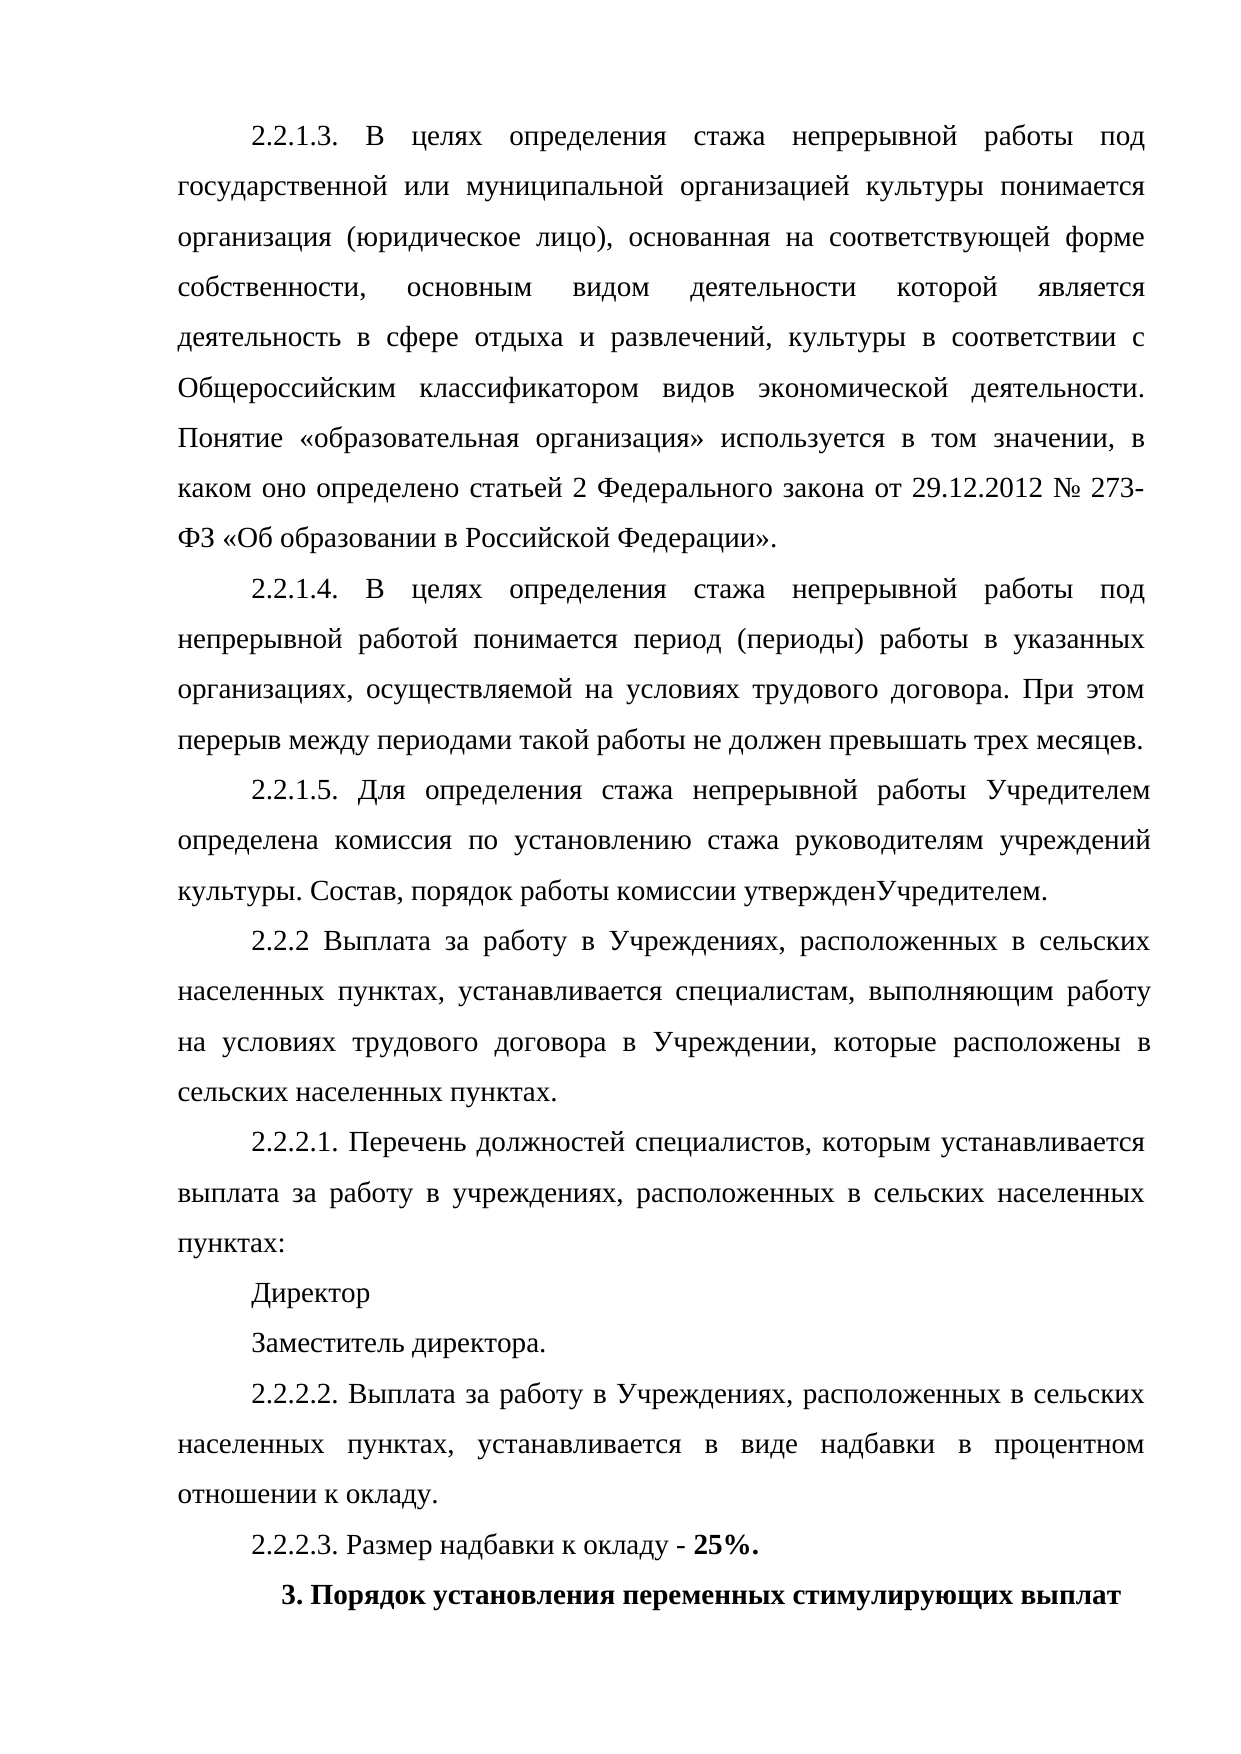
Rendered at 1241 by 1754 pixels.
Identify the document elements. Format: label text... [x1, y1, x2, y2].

text Заместитель директора. [177, 1326, 1146, 1359]
text 2.2.1.4. В целях определения стажа непрерывной работы под непрерывной работой понимается период (периоды) работы в указанных организациях, осуществляемой на условиях трудового договора. При этом перерыв между периодами такой работы не должен превышать трех месяцев. [177, 571, 1146, 755]
text Директор [177, 1275, 1146, 1309]
text 3. Порядок установления переменных стимулирующих выплат [177, 1577, 1152, 1611]
text 2.2.1.3. В целях определения стажа непрерывной работы под государственной или муниципальной организацией культуры понимается организация (юридическое лицо), основанная на соответствующей форме собственности, основным видом деятельности которой является деятельность в сфере отдыха и развлечений, культуры в соответствии с Общероссийским классификатором видов экономической деятельности. Понятие «образовательная организация» используется в том значении, в каком оно определено статьей 2 Федерального закона от 29.12.2012 № 273-ФЗ «Об образовании в Российской Федерации». [177, 118, 1146, 554]
text 2.2.2 Выплата за работу в Учреждениях, расположенных в сельских населенных пунктах, устанавливается специалистам, выполняющим работу на условиях трудового договора в Учреждении, которые расположены в сельских населенных пунктах. [177, 923, 1152, 1108]
text 2.2.1.5. Для определения стажа непрерывной работы Учредителем определена комиссия по установлению стажа руководителям учреждений культуры. Состав, порядок работы комиссии утвержденУчредителем. [177, 772, 1152, 906]
text 2.2.2.2. Выплата за работу в Учреждениях, расположенных в сельских населенных пунктах, устанавливается в виде надбавки в процентном отношении к окладу. [177, 1376, 1146, 1510]
text 2.2.2.3. Размер надбавки к окладу - 25%. [177, 1527, 1146, 1560]
text 2.2.2.1. Перечень должностей специалистов, которым устанавливается выплата за работу в учреждениях, расположенных в сельских населенных пунктах: [177, 1124, 1146, 1258]
